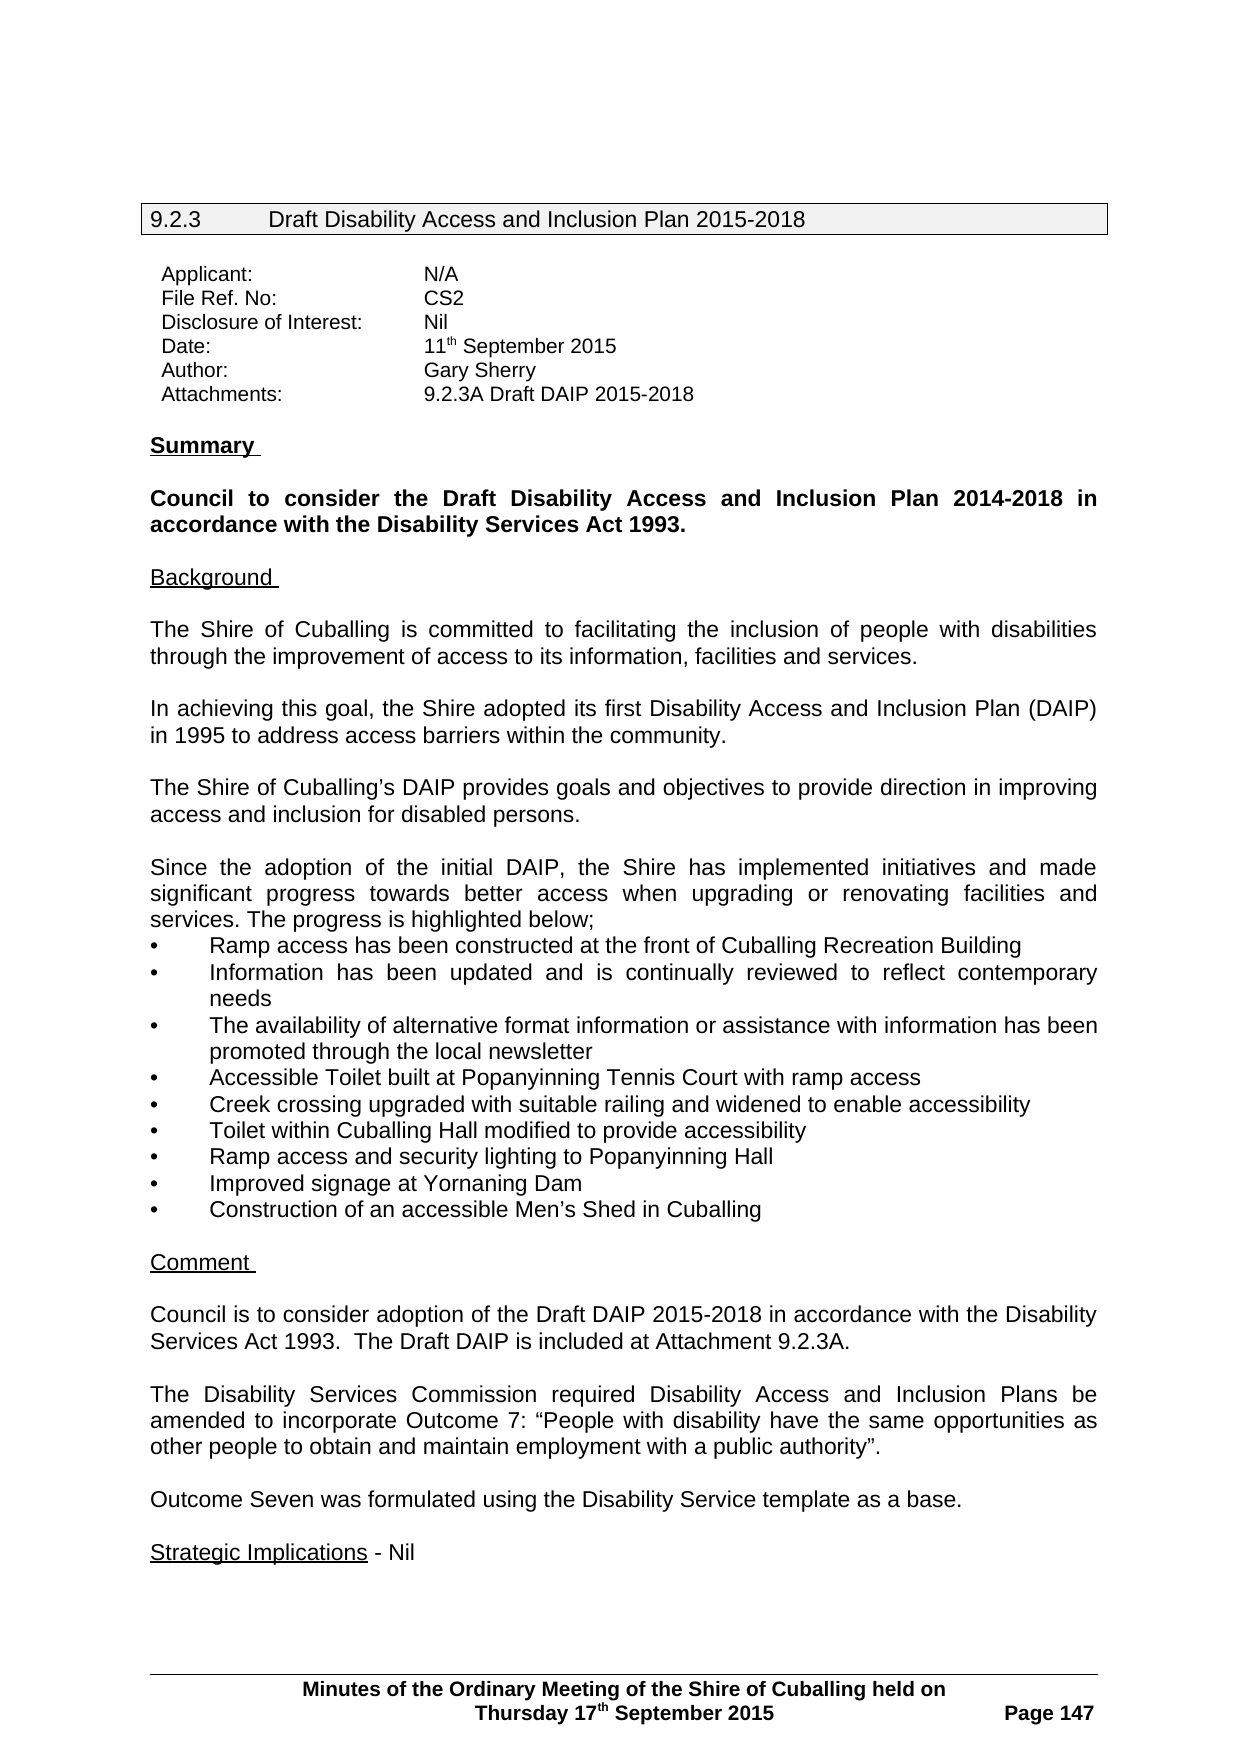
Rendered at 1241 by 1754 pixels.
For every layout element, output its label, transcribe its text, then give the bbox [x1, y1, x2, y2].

text Since the adoption of the initial DAIP, the Shire has implemented initiatives and made significant progress towards better access when upgrading or renovating facilities and services. The progress is highlighted below; [150, 853, 1098, 932]
text Council to consider the Draft Disability Access and Inclusion Plan 2014-2018 in accordance with the Disability Services Act 1993. [150, 484, 1098, 537]
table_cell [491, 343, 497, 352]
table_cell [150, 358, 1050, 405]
text The Shire of Cuballing is committed to facilitating the inclusion of people with disabilities through the improvement of access to its information, facilities and services. [150, 616, 1098, 669]
text • Accessible Toilet built at Popanyinning Tennis Court with ramp access [150, 1064, 1098, 1091]
text • The availability of alternative format information or assistance with information has been promoted through the local newsletter [150, 1012, 1098, 1064]
text • Ramp access has been constructed at the front of Cuballing Recreation Building [150, 932, 1098, 959]
text In achieving this goal, the Shire adopted its first Disability Access and Inclusion Plan (DAIP) in 1995 to address access barriers within the community. [150, 695, 1098, 748]
text Background [150, 563, 1098, 590]
text • Information has been updated and is continually reviewed to reflect contemporary needs [150, 959, 1098, 1012]
text • Ramp access and security lighting to Popanyinning Hall [150, 1143, 1098, 1170]
text Council is to consider adoption of the Draft DAIP 2015-2018 in accordance with the Disability Services Act 1993. The Draft DAIP is included at Attachment 9.2.3A. [150, 1301, 1098, 1354]
text The Shire of Cuballing’s DAIP provides goals and objectives to provide direction in improving access and inclusion for disabled persons. [150, 774, 1098, 827]
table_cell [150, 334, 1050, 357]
text The Disability Services Commission required Disability Access and Inclusion Plans be amended to incorporate Outcome 7: “People with disability have the same opportunities as other people to obtain and maintain employment with a public authority”. [150, 1381, 1098, 1459]
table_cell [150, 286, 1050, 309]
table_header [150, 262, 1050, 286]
text • Creek crossing upgraded with suitable railing and widened to enable accessibility [150, 1091, 1098, 1117]
text • Improved signage at Yornaning Dam [150, 1170, 1098, 1196]
text • Toilet within Cuballing Hall modified to provide accessibility [150, 1117, 1098, 1143]
text • Construction of an accessible Men’s Shed in Cuballing [150, 1196, 1098, 1222]
text Outcome Seven was formulated using the Disability Service template as a base. [150, 1486, 1098, 1512]
text Comment [150, 1249, 1098, 1275]
text Strategic Implications - Nil [150, 1539, 1098, 1565]
text Summary [150, 432, 1098, 458]
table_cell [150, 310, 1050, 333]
text 9.2.3 Draft Disability Access and Inclusion Plan 2015-2018 [142, 204, 1107, 234]
